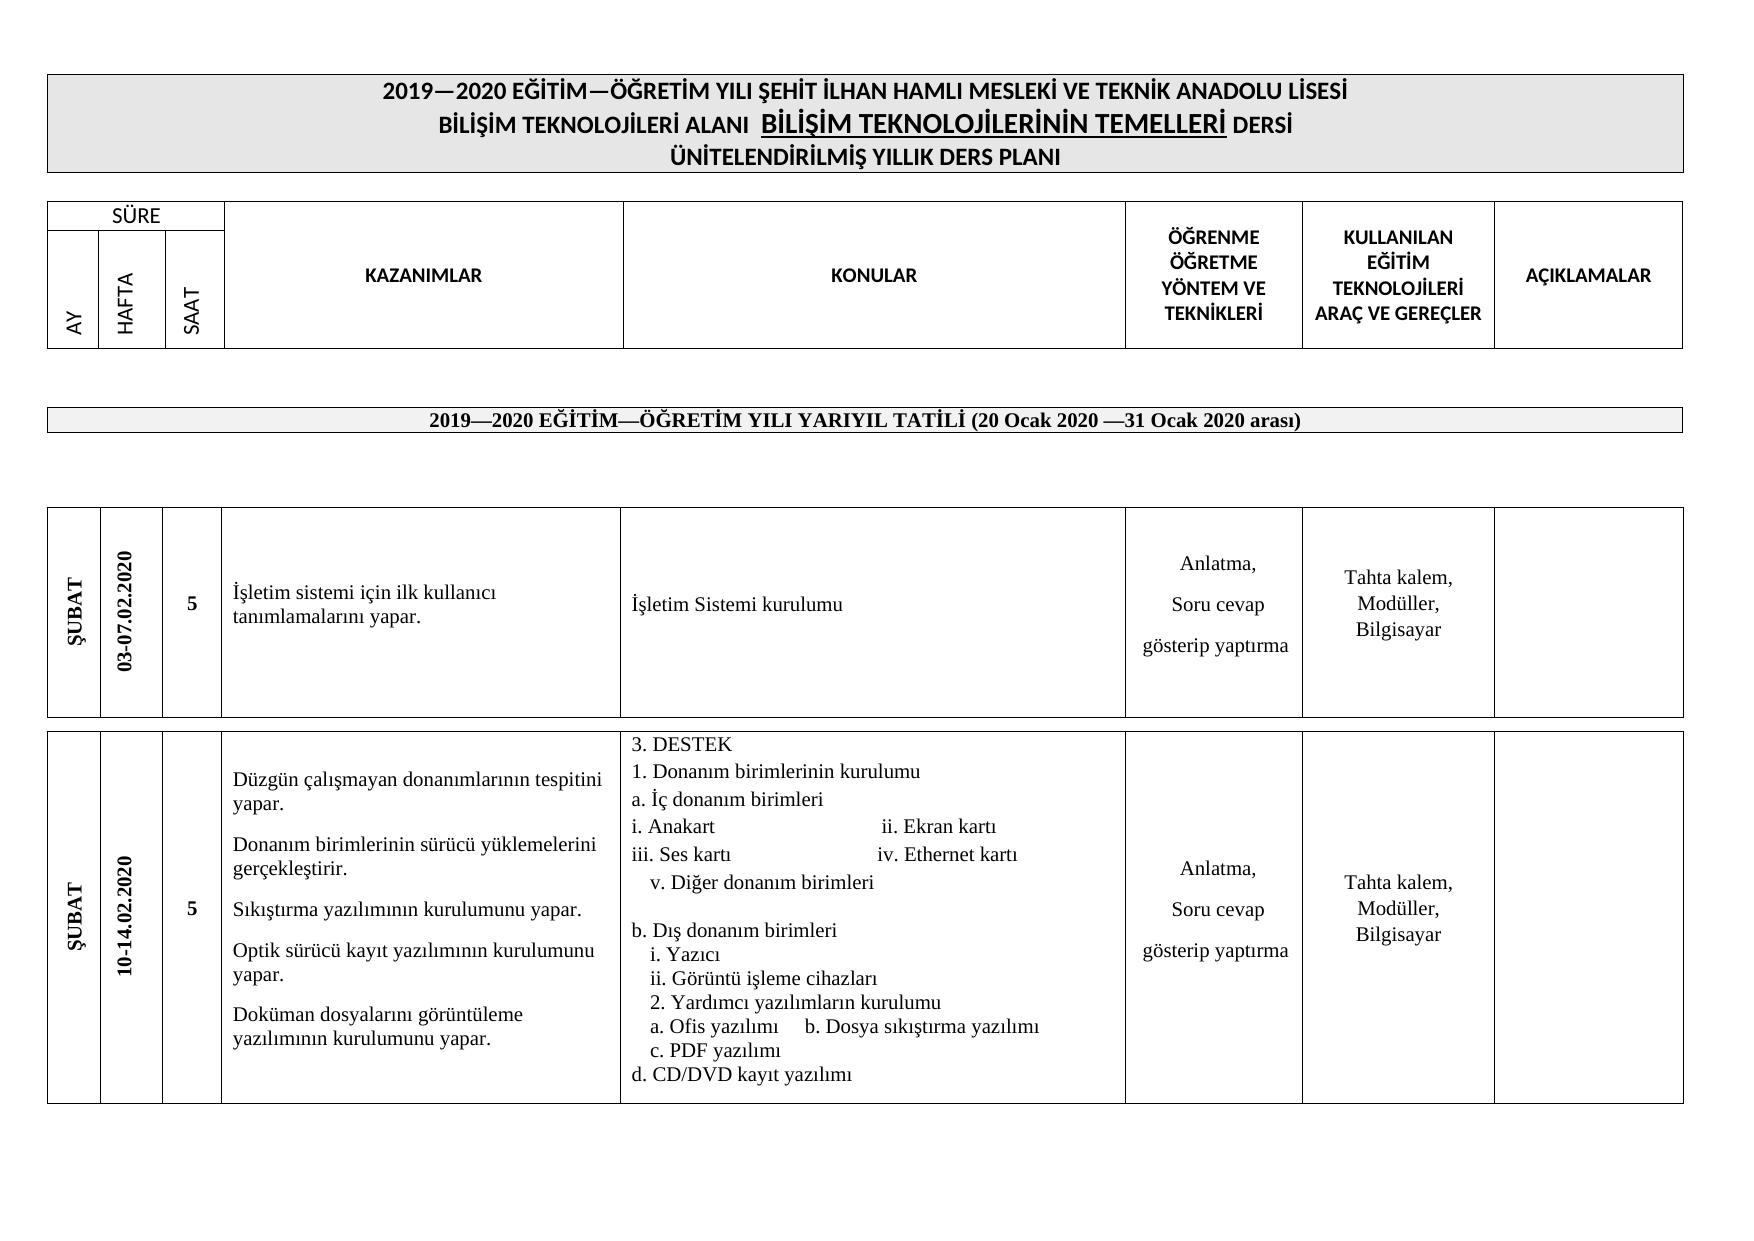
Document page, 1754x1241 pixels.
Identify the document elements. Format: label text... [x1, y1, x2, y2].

table_header ŞUBAT [48, 508, 100, 717]
table_header Anlatma, Soru cevap gösterip yaptırma [1126, 508, 1302, 717]
table_header [1495, 508, 1683, 717]
table_header Tahta kalem, Modüller, Bilgisayar [1303, 508, 1494, 717]
table_header Anlatma, Soru cevap gösterip yaptırma [1126, 732, 1302, 1103]
table_header 3. DESTEK 1. Donanım birimlerinin kurulumu a. İç donanım birimleri i. Anakart ii. Ekran kartı iii. Ses kartı iv. Ethernet kartı v. Diğer donanım birimleri b. Dış donanım birimleri i. Yazıcı ii. Görüntü işleme cihazları 2. Yardımcı yazılımların kurulumu a. Ofis yazılımı b. Dosya sıkıştırma yazılımı c. PDF yazılımı d. CD/DVD kayıt yazılımı [621, 732, 1125, 1103]
table_header 2019—2020 EĞİTİM—ÖĞRETİM YILI YARIYIL TATİLİ (20 Ocak 2020 —31 Ocak 2020 arası) [48, 408, 1682, 432]
table_header [1495, 732, 1683, 1103]
table_header 5 [163, 732, 221, 1103]
table_header İşletim Sistemi kurulumu [621, 508, 1125, 717]
table_header 03-07.02.2020 [101, 508, 162, 717]
table_header Tahta kalem, Modüller, Bilgisayar [1303, 732, 1494, 1103]
table_header 5 [163, 508, 221, 717]
table_header İşletim sistemi için ilk kullanıcı tanımlamalarını yapar. [222, 508, 620, 717]
table_header 10-14.02.2020 [101, 732, 162, 1103]
table_header ŞUBAT [48, 732, 100, 1103]
table_header Düzgün çalışmayan donanımlarının tespitini yapar. Donanım birimlerinin sürücü yüklemelerini gerçekleştirir. Sıkıştırma yazılımının kurulumunu yapar. Optik sürücü kayıt yazılımının kurulumunu yapar. Doküman dosyalarını görüntüleme yazılımının kurulumunu yapar. [222, 732, 620, 1103]
